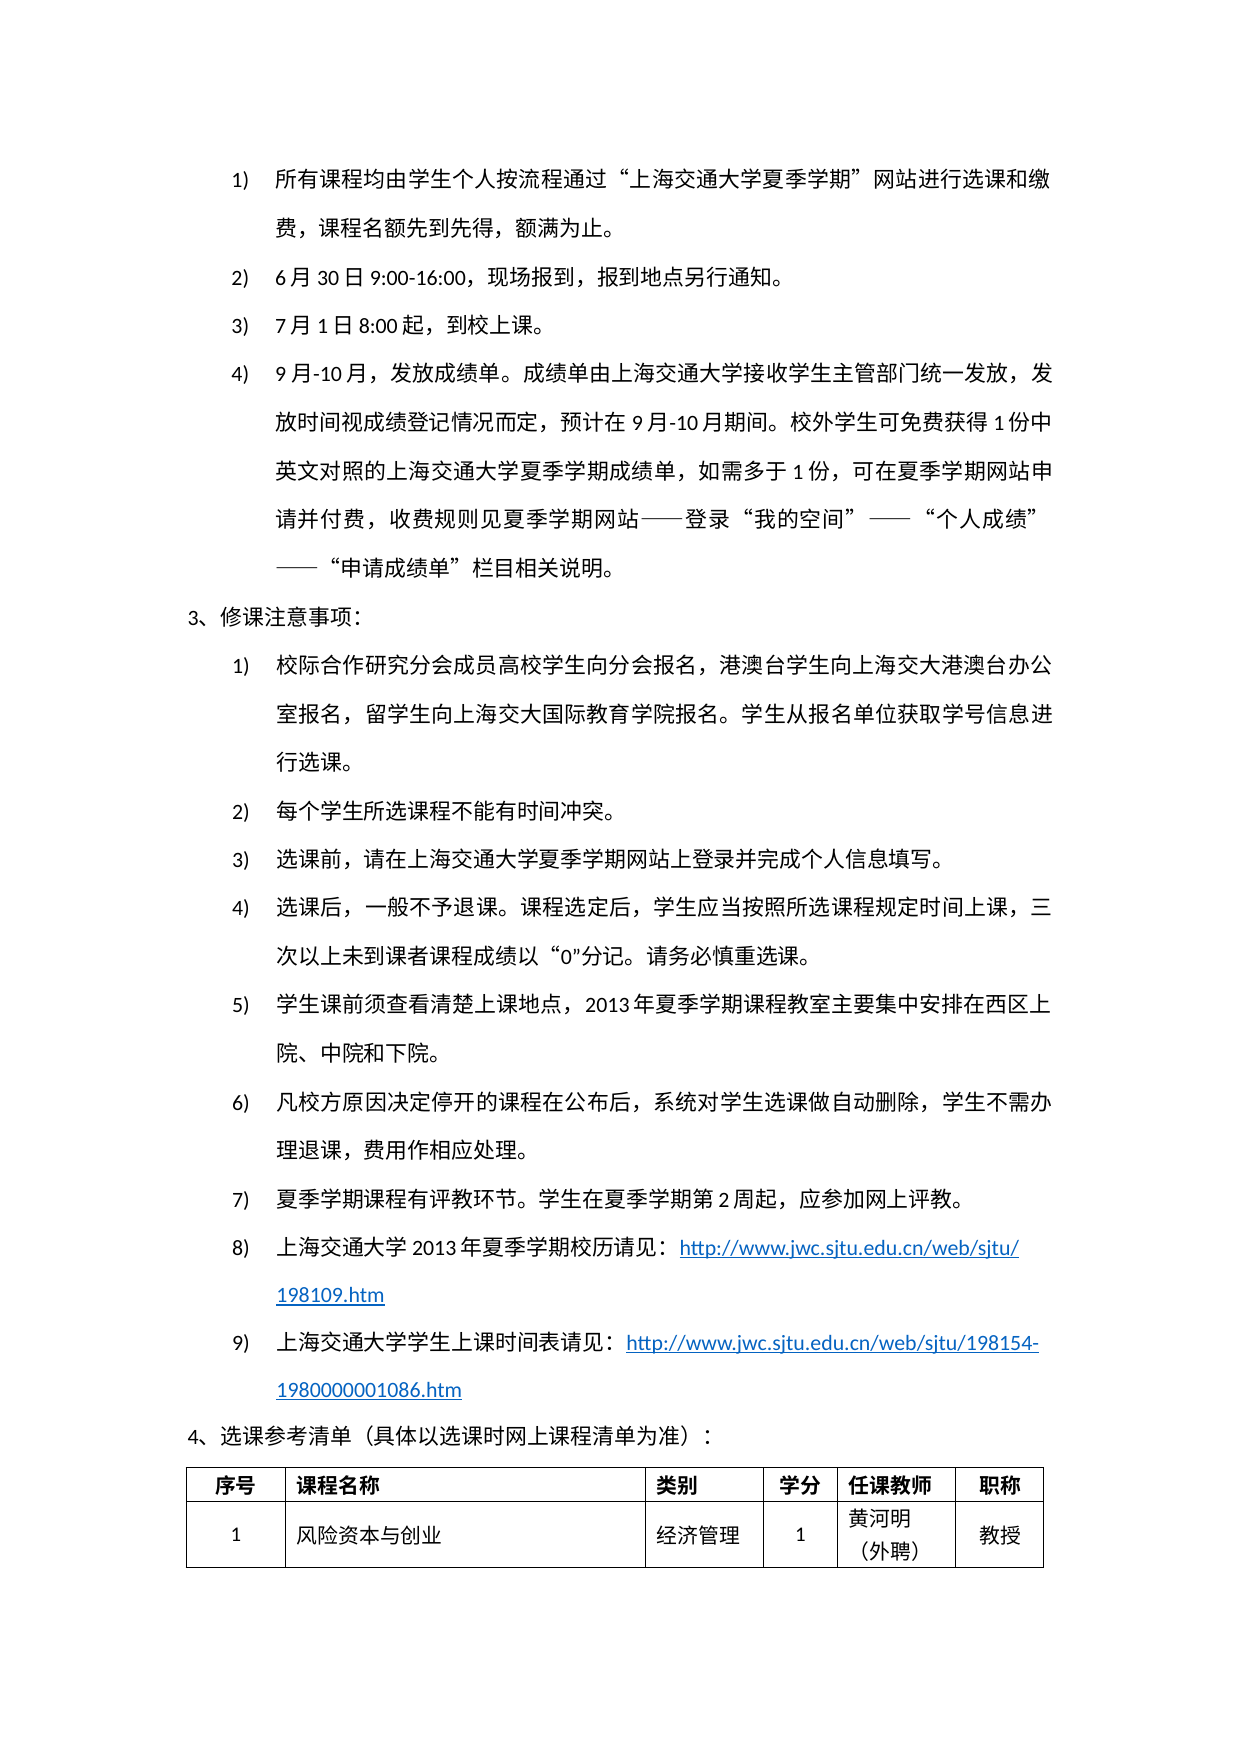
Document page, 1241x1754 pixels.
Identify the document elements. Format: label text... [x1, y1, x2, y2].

list 凡校方原因决定停开的课程在公布后，系统对学生选课做自动删除，学生不需办理退课，费用作相应处理。 [232, 1084, 1053, 1165]
table_cell 教授 [956, 1502, 1043, 1567]
table_header 职称 [956, 1468, 1043, 1501]
table_cell 1 [187, 1502, 285, 1567]
list 上海交通大学2013年夏季学期校历请见：http://www.jwc.sjtu.edu.cn/web/sjtu/198109.htm [232, 1229, 1053, 1311]
table_cell 经济管理 [646, 1502, 763, 1567]
table_header 任课教师 [838, 1468, 955, 1501]
list 所有课程均由学生个人按流程通过“上海交通大学夏季学期”网站进行选课和缴费，课程名额先到先得，额满为止。 [231, 162, 1053, 243]
list 6月30日9:00-16:00，现场报到，报到地点另行通知。 [231, 259, 1053, 292]
list 校际合作研究分会成员高校学生向分会报名，港澳台学生向上海交大港澳台办公室报名，留学生向上海交大国际教育学院报名。学生从报名单位获取学号信息进行选课。 [232, 647, 1053, 777]
list 夏季学期课程有评教环节。学生在夏季学期第2周起，应参加网上评教。 [232, 1181, 1053, 1214]
list 选课后，一般不予退课。课程选定后，学生应当按照所选课程规定时间上课，三次以上未到课者课程成绩以“0”分记。请务必慎重选课。 [232, 890, 1053, 971]
list 选课前，请在上海交通大学夏季学期网站上登录并完成个人信息填写。 [232, 842, 1053, 874]
table_header 课程名称 [286, 1468, 645, 1501]
list 学生课前须查看清楚上课地点，2013年夏季学期课程教室主要集中安排在西区上院、中院和下院。 [232, 987, 1053, 1068]
table_header 序号 [187, 1468, 285, 1501]
text 3、修课注意事项： [187, 599, 1053, 632]
list 每个学生所选课程不能有时间冲突。 [232, 793, 1053, 826]
table_header 学分 [764, 1468, 837, 1501]
list 7月1日8:00起，到校上课。 [231, 307, 1053, 340]
list 上海交通大学学生上课时间表请见：http://www.jwc.sjtu.edu.cn/web/sjtu/198154-1980000001086.htm [232, 1324, 1053, 1405]
table_cell 风险资本与创业 [286, 1502, 645, 1567]
text 4、选课参考清单（具体以选课时网上课程清单为准）： [187, 1419, 1053, 1451]
table_cell 黄河明 （外聘） [838, 1502, 955, 1567]
list 9月-10月，发放成绩单。成绩单由上海交通大学接收学生主管部门统一发放，发放时间视成绩登记情况而定，预计在9月-10月期间。校外学生可免费获得1份中英文对照的上海交通大学夏季学期成绩单，如需多于1份，可在夏季学期网站申请并付费，收费规则见夏季学期网站——登录“我的空间”——“个人成绩”——“申请成绩单”栏目相关说明。 [231, 356, 1053, 583]
table_cell 1 [764, 1502, 837, 1567]
table_header 类别 [646, 1468, 763, 1501]
